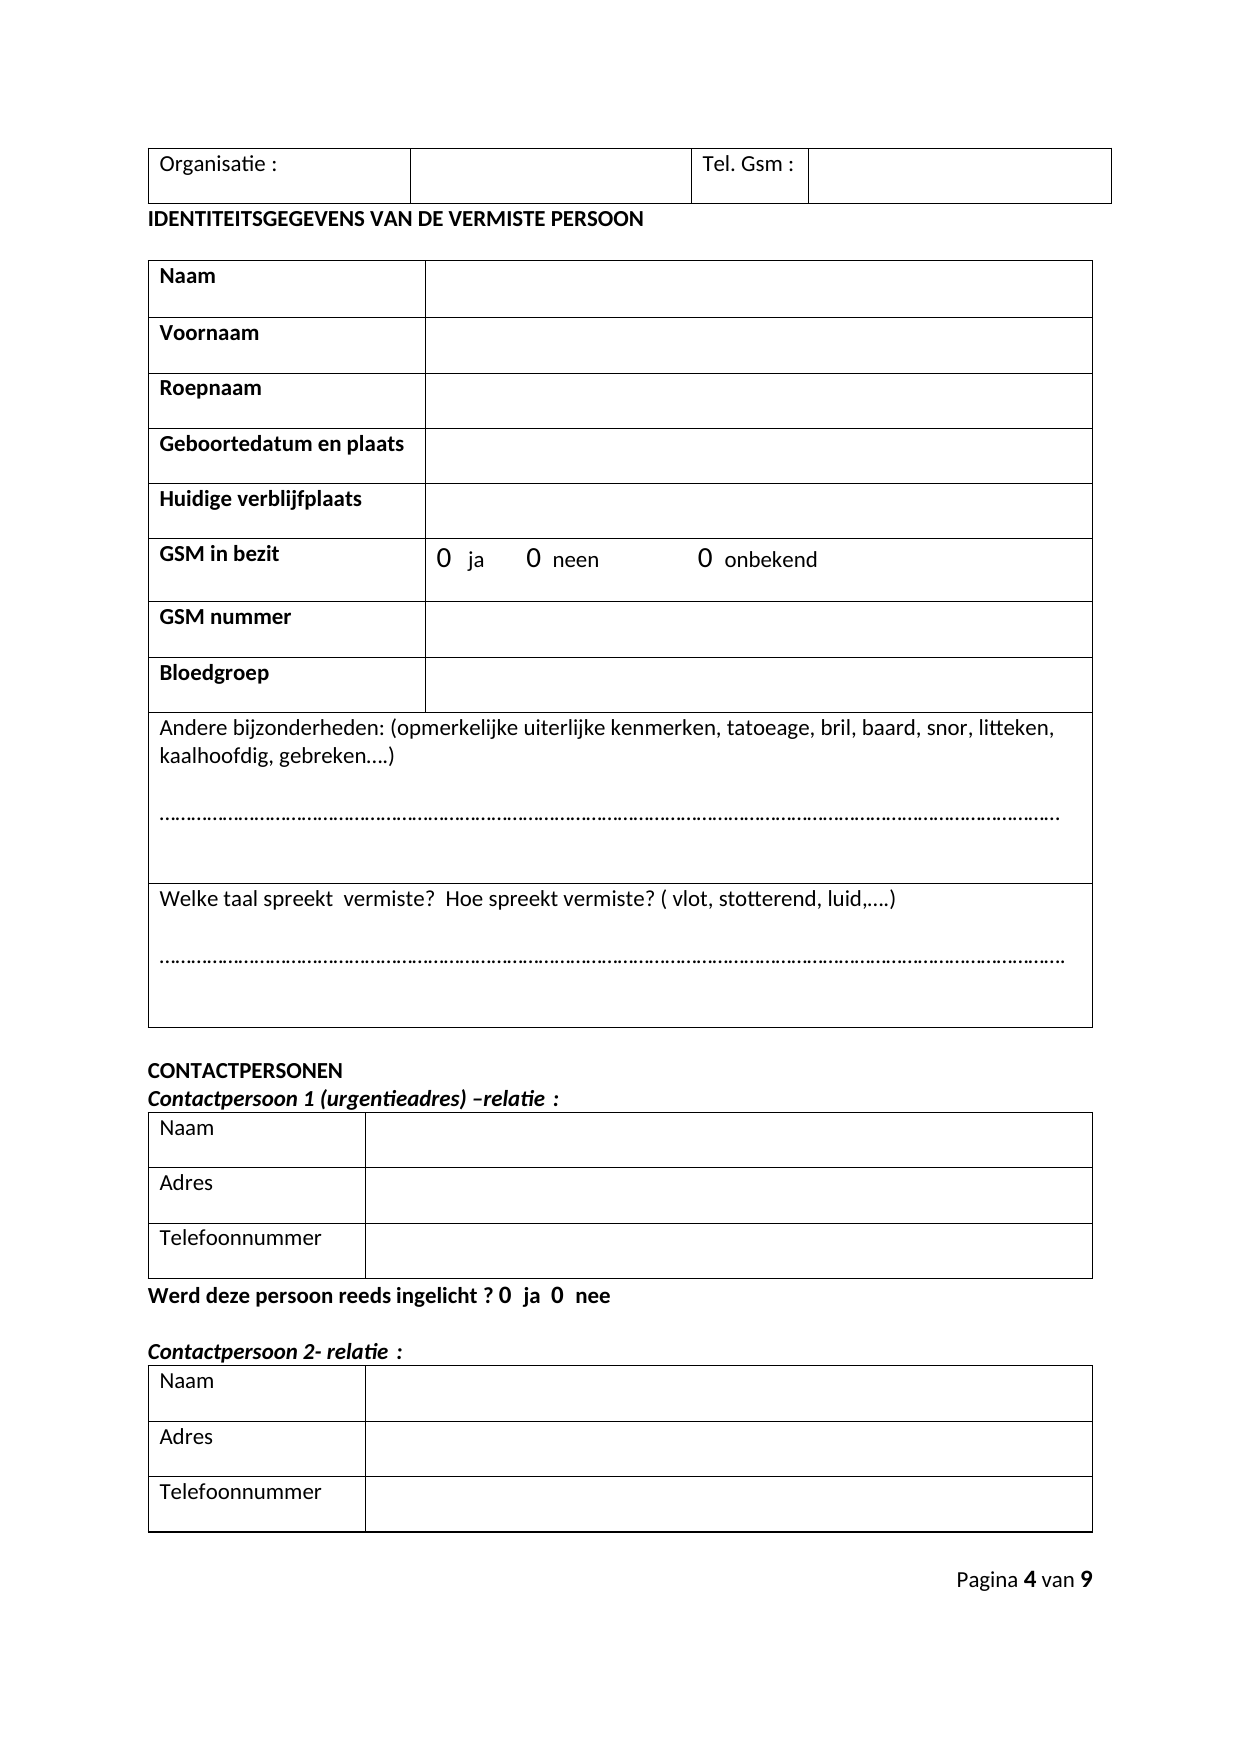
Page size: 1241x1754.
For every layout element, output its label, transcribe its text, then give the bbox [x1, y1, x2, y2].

table_header Naam [149, 1366, 365, 1421]
table_cell Welke taal spreekt vermiste? Hoe spreekt vermiste? ( vlot, stotterend, luid,….) ………………………………………………………………………………………………………………………………………………………. [149, 884, 1092, 1027]
table_cell Roepnaam [149, 374, 425, 428]
table_cell Geboortedatum en plaats [149, 429, 425, 483]
table_cell [366, 1477, 1092, 1531]
table_cell 0 ja 0 neen 0 onbekend [426, 539, 1092, 601]
text Contactpersoon 1 (urgentieadres) –relatie : [148, 1084, 1093, 1112]
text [148, 1279, 1093, 1309]
table_cell [426, 602, 1092, 657]
table_cell Adres [149, 1422, 365, 1476]
table_cell Tel. Gsm : [692, 149, 808, 203]
table_header Naam [149, 261, 425, 317]
table_cell Voornaam [149, 318, 425, 372]
table_cell [426, 318, 1092, 372]
table_cell Telefoonnummer [149, 1477, 365, 1531]
table_cell [366, 1224, 1092, 1278]
table_cell [426, 484, 1092, 538]
table_cell Organisatie : [149, 149, 410, 203]
table_cell Huidige verblijfplaats [149, 484, 425, 538]
table_cell Bloedgroep [149, 658, 425, 712]
text Contactpersoon 2- relatie : [148, 1337, 1093, 1365]
table_cell Andere bijzonderheden: (opmerkelijke uiterlijke kenmerken, tatoeage, bril, baard, snor, litteken, kaalhoofdig, gebreken….) ……………………………………………………………………………………………………………………………………………………… [149, 713, 1092, 883]
table_cell Adres [149, 1168, 365, 1222]
table_cell GSM nummer [149, 602, 425, 657]
table_cell [426, 658, 1092, 712]
text CONTACTPERSONEN [148, 1056, 1093, 1084]
table_cell [411, 149, 691, 203]
table_cell [426, 374, 1092, 428]
table_cell [366, 1168, 1092, 1222]
text IDENTITEITSGEGEVENS VAN DE VERMISTE PERSOON [148, 204, 1093, 232]
table_cell Telefoonnummer [149, 1224, 365, 1278]
table_cell [426, 429, 1092, 483]
table_cell [809, 149, 1111, 203]
table_cell [366, 1422, 1092, 1476]
table_header [366, 1366, 1092, 1421]
table_header Naam [149, 1113, 365, 1167]
table_cell GSM in bezit [149, 539, 425, 601]
table_header [426, 261, 1092, 317]
table_header [366, 1113, 1092, 1167]
